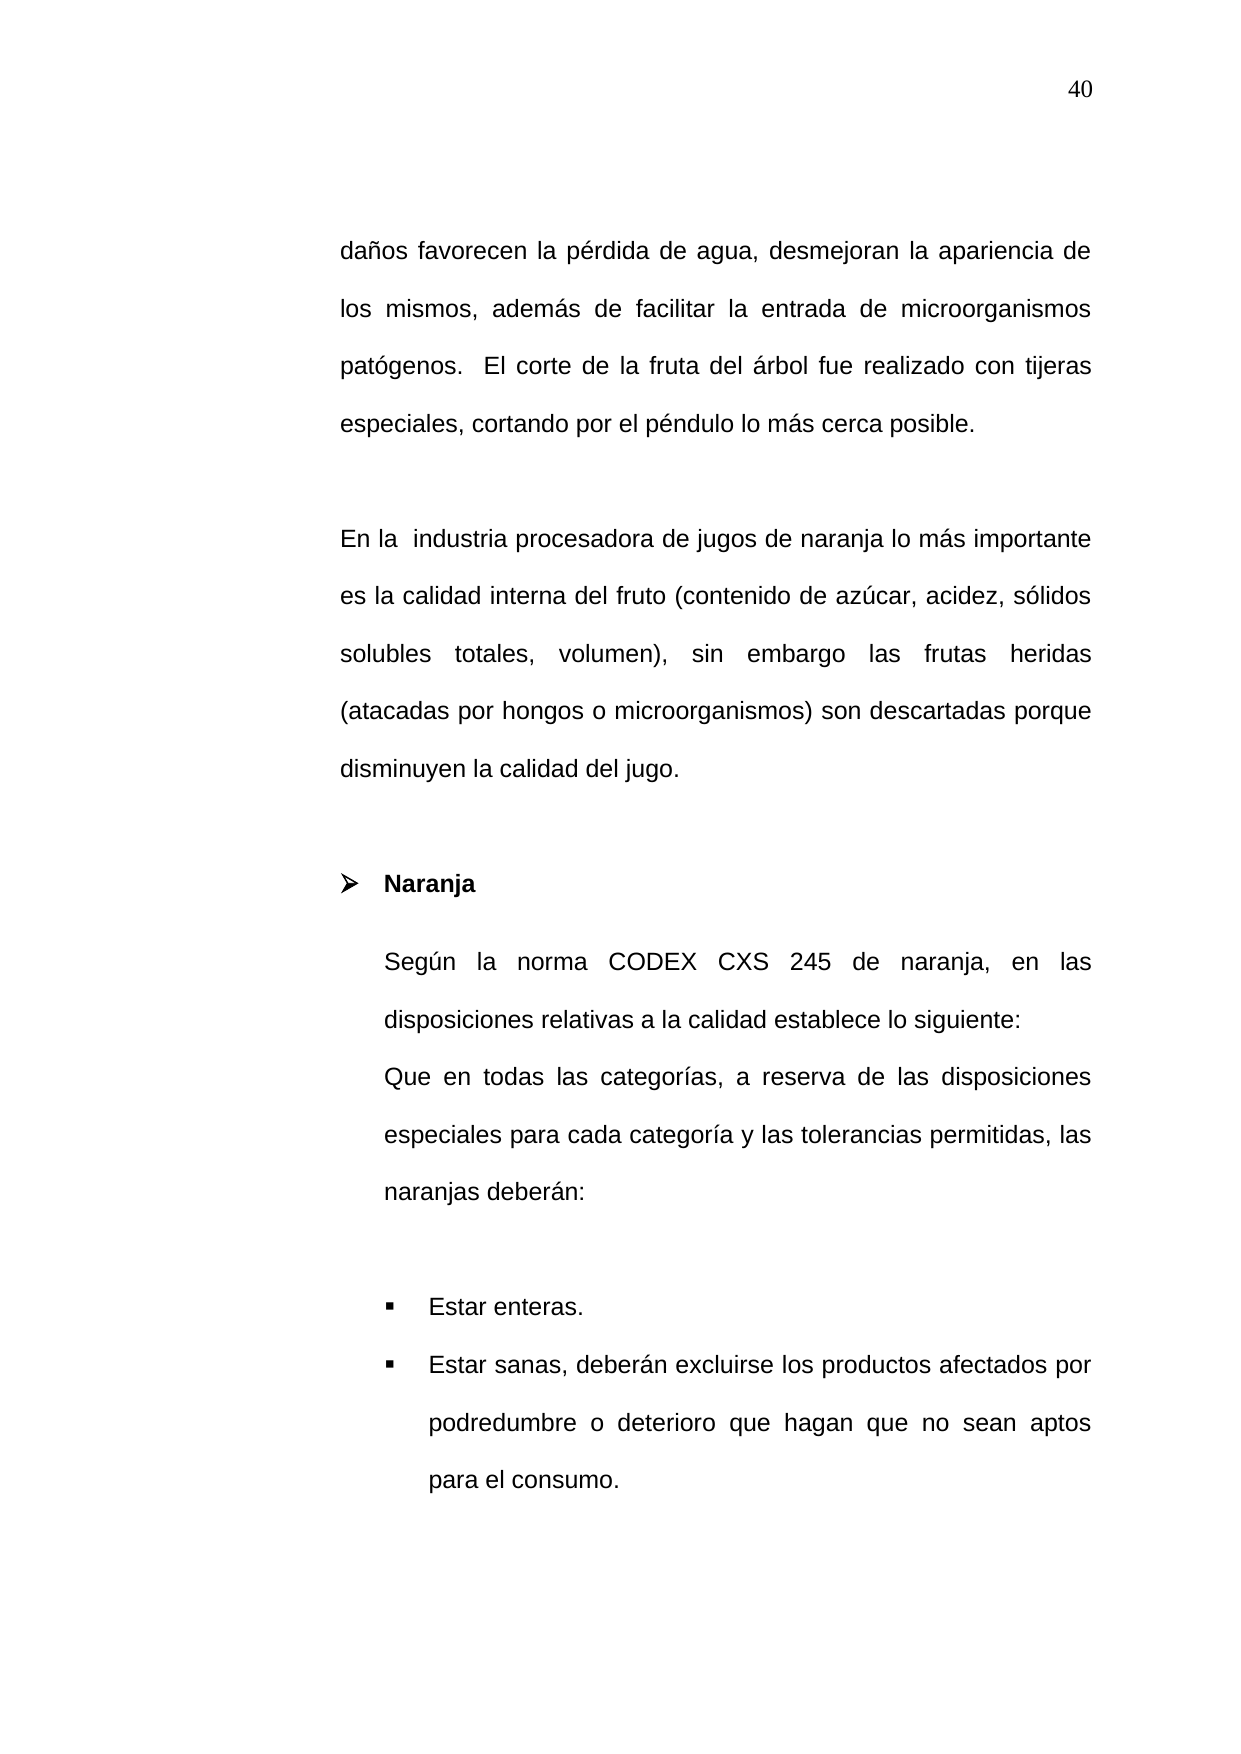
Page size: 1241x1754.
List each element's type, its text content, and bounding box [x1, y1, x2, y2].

text En la industria procesadora de jugos de naranja lo más importante es la calidad interna del fruto (contenido de azúcar, acidez, sólidos solubles totales, volumen), sin embargo las frutas heridas (atacadas por hongos o microorganismos) son descartadas porque disminuyen la calidad del jugo. [340, 524, 1093, 782]
text Según la norma CODEX CXS 245 de naranja, en las disposiciones relativas a la calidad establece lo siguiente: [384, 947, 1093, 1033]
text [340, 236, 1093, 437]
text Que en todas las categorías, a reserva de las disposiciones especiales para cada categoría y las tolerancias permitidas, las naranjas deberán: [384, 1062, 1093, 1206]
list Estar enteras. [384, 1292, 1093, 1321]
list Estar sanas, deberán excluirse los productos afectados por podredumbre o deterioro que hagan que no sean aptos para el consumo. [384, 1350, 1093, 1494]
list Naranja [340, 869, 1093, 898]
